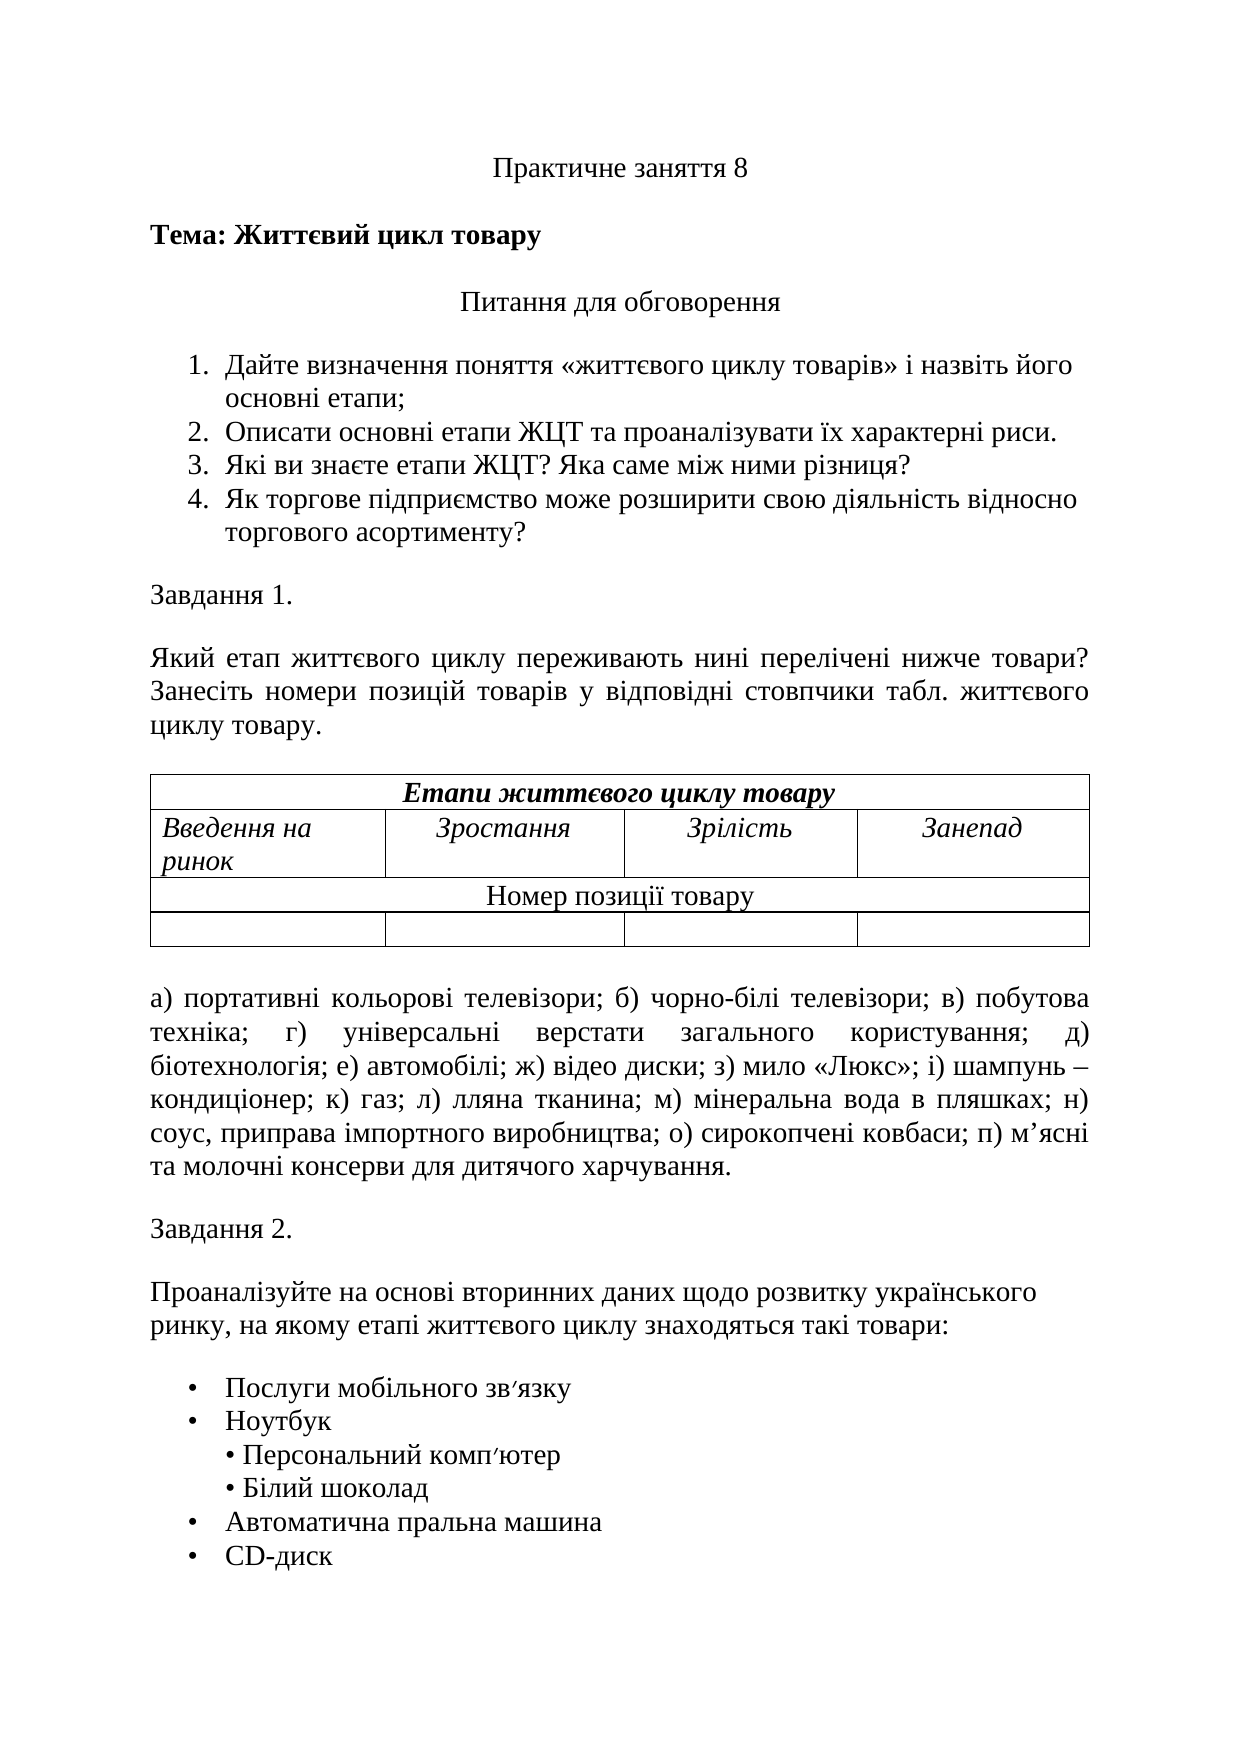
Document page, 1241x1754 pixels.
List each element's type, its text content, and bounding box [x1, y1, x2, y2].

table_header Етапи життєвого циклу товару [151, 863, 1089, 896]
list Дайте визначення поняття «життєвого циклу товарів» і назвіть його основні етапи; [187, 347, 1090, 414]
text Завдання 2. [150, 1298, 1090, 1332]
table_cell Номер позиції товару [151, 965, 1089, 999]
text Практичне заняття 8 [150, 150, 1090, 183]
table_cell [151, 1000, 385, 1033]
list Описати основні етапи ЖЦТ та проаналізувати їх характерні риси. [187, 443, 1090, 477]
list Як торгове підприємство може розширити свою діяльність відносно торгового асортименту? [187, 568, 1090, 636]
text а) портативні кольорові телевізори; б) чорно-білі телевізори; в) побутова техніка; г) універсальні верстати загального користування; д) біотехнологія; е) автомобілі; ж) відео диски; з) мило «Люкс»; і) шампунь – кондиціонер; к) газ; л) лляна тканина; м) мінеральна вода в пляшках; н) соус, приправа імпортного виробництва; о) сирокопчені ковбаси; п) м’ясні та молочні консерви для дитячого харчування. [150, 1068, 1090, 1269]
table_cell Зрілість [625, 897, 857, 964]
text Проаналізуйте на основі вторинних даних щодо розвитку українського ринку, на якому етапі життєвого циклу знаходяться такі товари: [150, 1361, 1090, 1428]
table_cell Зростання [386, 897, 624, 964]
list Які ви знаєте етапи ЖЦТ? Яка саме між ними різниця? [187, 506, 1090, 539]
text Завдання 1. [150, 665, 1090, 698]
table_cell [625, 1000, 857, 1033]
table_cell [386, 1000, 624, 1033]
table_cell Введення на ринок [151, 897, 385, 964]
text Питання для обговорення [150, 284, 1090, 318]
table_cell Занепад [858, 897, 1089, 964]
list Послуги мобільного зв׳язку [187, 1457, 1090, 1491]
subtitle Який етап життєвого циклу переживають нині перелічені нижче товари? Занесіть номери позицій товарів у відповідні стовпчики табл. життєвого циклу товару. [150, 727, 1090, 828]
table_cell [858, 1000, 1089, 1033]
text Тема: Життєвий цикл товару [150, 217, 1090, 251]
